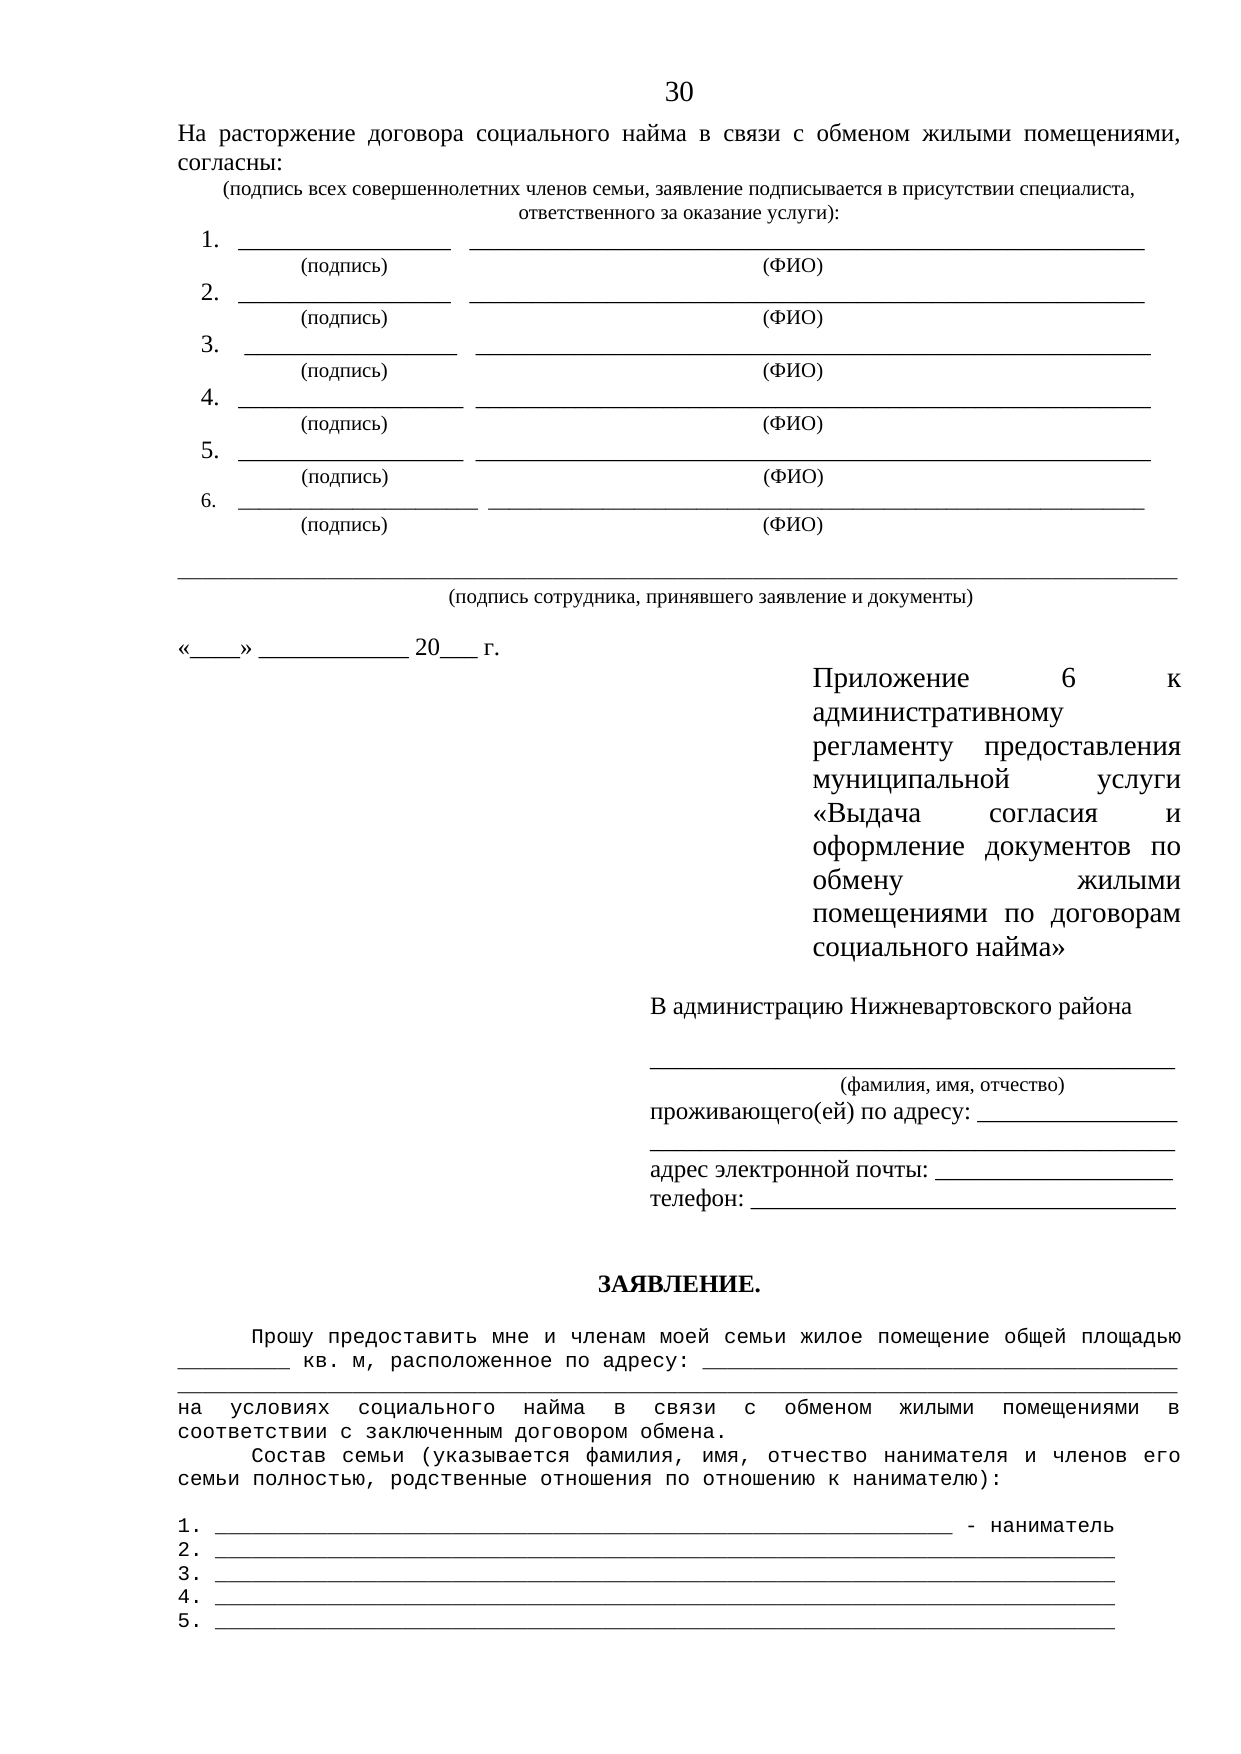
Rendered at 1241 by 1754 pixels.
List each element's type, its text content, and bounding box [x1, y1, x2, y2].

text ________________________________________________________________________________ [177, 1374, 1181, 1397]
list __________________ ______________________________________________________ [201, 435, 1181, 464]
text __________________________________________ [177, 1125, 1181, 1154]
text __________________________________________ [177, 1043, 1181, 1072]
text проживающего(ей) по адресу: ________________ [177, 1096, 1181, 1125]
text телефон: __________________________________ [620, 1183, 1181, 1211]
text Состав семьи (указывается фамилия, имя, отчество нанимателя и членов его семьи полностью, родственные отношения по отношению к нанимателю): [177, 1444, 1181, 1492]
list _________________ ______________________________________________________ [201, 329, 1181, 358]
text адрес электронной почты: ___________________ [177, 1154, 1181, 1183]
text 2. ________________________________________________________________________ [177, 1539, 1181, 1563]
list _______________________ _______________________________________________________________ [201, 488, 1181, 512]
list _________________ ______________________________________________________ [201, 277, 1181, 305]
text 3. ________________________________________________________________________ [177, 1563, 1181, 1586]
text (подпись всех совершеннолетних членов семьи, заявление подписывается в присутствии специалиста, ответственного за оказание услуги): [177, 176, 1181, 224]
text «____» ____________ 20___ г. [177, 632, 1181, 661]
text 4. ________________________________________________________________________ [177, 1586, 1181, 1610]
text (подпись) (ФИО) [238, 358, 1181, 382]
text (подпись) (ФИО) [238, 252, 1181, 277]
text На расторжение договора социального найма в связи с обменом жилыми помещениями, согласны: [177, 118, 1181, 176]
list __________________ ______________________________________________________ [201, 382, 1181, 411]
text ЗАЯВЛЕНИЕ. [177, 1269, 1181, 1298]
list (подпись) (ФИО) [238, 512, 1181, 536]
text (подпись) (ФИО) [238, 305, 1181, 329]
text Приложение 6 к административному регламенту предоставления муниципальной услуги «Выдача согласия и оформление документов по обмену жилыми помещениями по договорам социального найма» [812, 661, 1181, 962]
text (подпись) (ФИО) [238, 411, 1181, 435]
text (подпись сотрудника, принявшего заявление и документы) [177, 584, 1181, 608]
text (фамилия, имя, отчество) [177, 1072, 1181, 1096]
list _________________ ______________________________________________________ [201, 224, 1181, 252]
text Прошу предоставить мне и членам моей семьи жилое помещение общей площадью _________ кв. м, расположенное по адресу: ______________________________________ [177, 1326, 1181, 1374]
text (подпись) (ФИО) [177, 464, 1181, 488]
text 5. ________________________________________________________________________ [177, 1610, 1181, 1634]
text В администрацию Нижневартовского района [177, 991, 1181, 1020]
text ________________________________________________________________________________ [177, 560, 1181, 584]
text 1. ___________________________________________________________ - наниматель [177, 1516, 1181, 1539]
text на условиях социального найма в связи с обменом жилыми помещениями в соответствии с заключенным договором обмена. [177, 1397, 1181, 1444]
